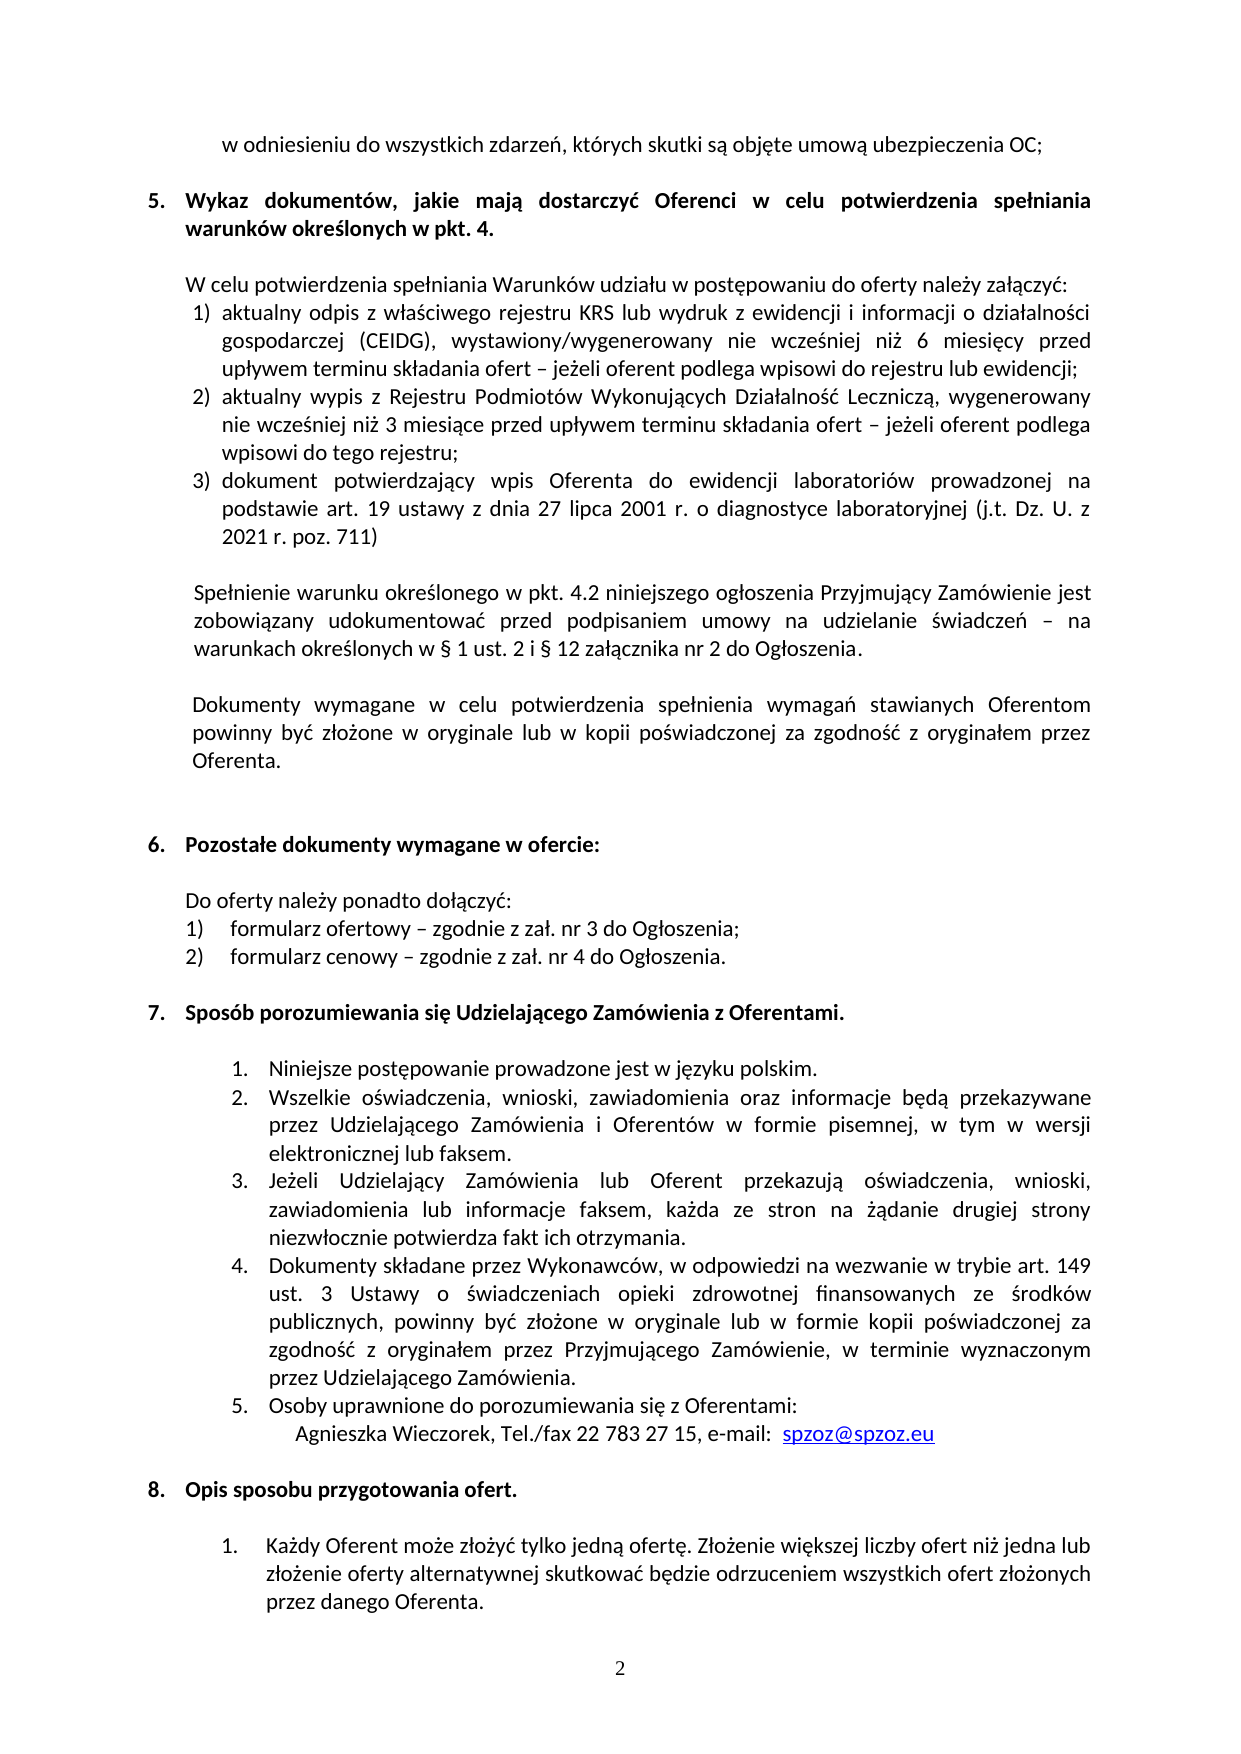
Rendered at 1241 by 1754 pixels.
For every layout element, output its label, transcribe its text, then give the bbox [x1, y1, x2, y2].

list formularz ofertowy – zgodnie z zał. nr 3 do Ogłoszenia; [185, 914, 1092, 942]
list Jeżeli Udzielający Zamówienia lub Oferent przekazują oświadczenia, wnioski, zawiadomienia lub informacje faksem, każda ze stron na żądanie drugiej strony niezwłocznie potwierdza fakt ich otrzymania. [231, 1167, 1092, 1251]
list Niniejsze postępowanie prowadzone jest w języku polskim. [231, 1054, 1092, 1083]
text Spełnienie warunku określonego w pkt. 4.2 niniejszego ogłoszenia Przyjmujący Zamówienie jest zobowiązany udokumentować przed podpisaniem umowy na udzielanie świadczeń – na warunkach określonych w § 1 ust. 2 i § 12 załącznika nr 2 do Ogłoszenia. [193, 578, 1092, 662]
list Dokumenty składane przez Wykonawców, w odpowiedzi na wezwanie w trybie art. 149 ust. 3 Ustawy o świadczeniach opieki zdrowotnej finansowanych ze środków publicznych, powinny być złożone w oryginale lub w formie kopii poświadczonej za zgodność z oryginałem przez Przyjmującego Zamówienie, w terminie wyznaczonym przez Udzielającego Zamówienia. [231, 1251, 1092, 1391]
list Pozostałe dokumenty wymagane w ofercie: [148, 830, 1092, 858]
list Każdy Oferent może złożyć tylko jedną ofertę. Złożenie większej liczby ofert niż jedna lub złożenie oferty alternatywnej skutkować będzie odrzuceniem wszystkich ofert złożonych przez danego Oferenta. [221, 1531, 1092, 1615]
list Sposób porozumiewania się Udzielającego Zamówienia z Oferentami. [148, 998, 1092, 1027]
list formularz cenowy – zgodnie z zał. nr 4 do Ogłoszenia. [185, 942, 1092, 971]
list dokument potwierdzający wpis Oferenta do ewidencji laboratoriów prowadzonej na podstawie art. 19 ustawy z dnia 27 lipca 2001 r. o diagnostyce laboratoryjnej (j.t. Dz. U. z 2021 r. poz. 711) [192, 466, 1092, 550]
list Wszelkie oświadczenia, wnioski, zawiadomienia oraz informacje będą przekazywane przez Udzielającego Zamówienia i Oferentów w formie pisemnej, w tym w wersji elektronicznej lub faksem. [231, 1083, 1092, 1167]
list Opis sposobu przygotowania ofert. [148, 1475, 1092, 1503]
text Agnieszka Wieczorek, Tel./fax 22 783 27 15, e-mail: spzoz@spzoz.eu [230, 1419, 1092, 1447]
text Dokumenty wymagane w celu potwierdzenia spełnienia wymagań stawianych Oferentom powinny być złożone w oryginale lub w kopii poświadczonej za zgodność z oryginałem przez Oferenta. [192, 690, 1092, 774]
list aktualny odpis z właściwego rejestru KRS lub wydruk z ewidencji i informacji o działalności gospodarczej (CEIDG), wystawiony/wygenerowany nie wcześniej niż 6 miesięcy przed upływem terminu składania ofert – jeżeli oferent podlega wpisowi do rejestru lub ewidencji; [192, 298, 1092, 382]
list aktualny wypis z Rejestru Podmiotów Wykonujących Działalność Leczniczą, wygenerowany nie wcześniej niż 3 miesiące przed upływem terminu składania ofert – jeżeli oferent podlega wpisowi do tego rejestru; [192, 382, 1092, 466]
text W celu potwierdzenia spełniania Warunków udziału w postępowaniu do oferty należy załączyć: [185, 270, 1092, 298]
list Wykaz dokumentów, jakie mają dostarczyć Oferenci w celu potwierdzenia spełniania warunków określonych w pkt. 4. [148, 186, 1092, 242]
text Do oferty należy ponadto dołączyć: [185, 886, 1092, 914]
list Osoby uprawnione do porozumiewania się z Oferentami: [231, 1391, 1092, 1419]
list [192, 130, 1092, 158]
